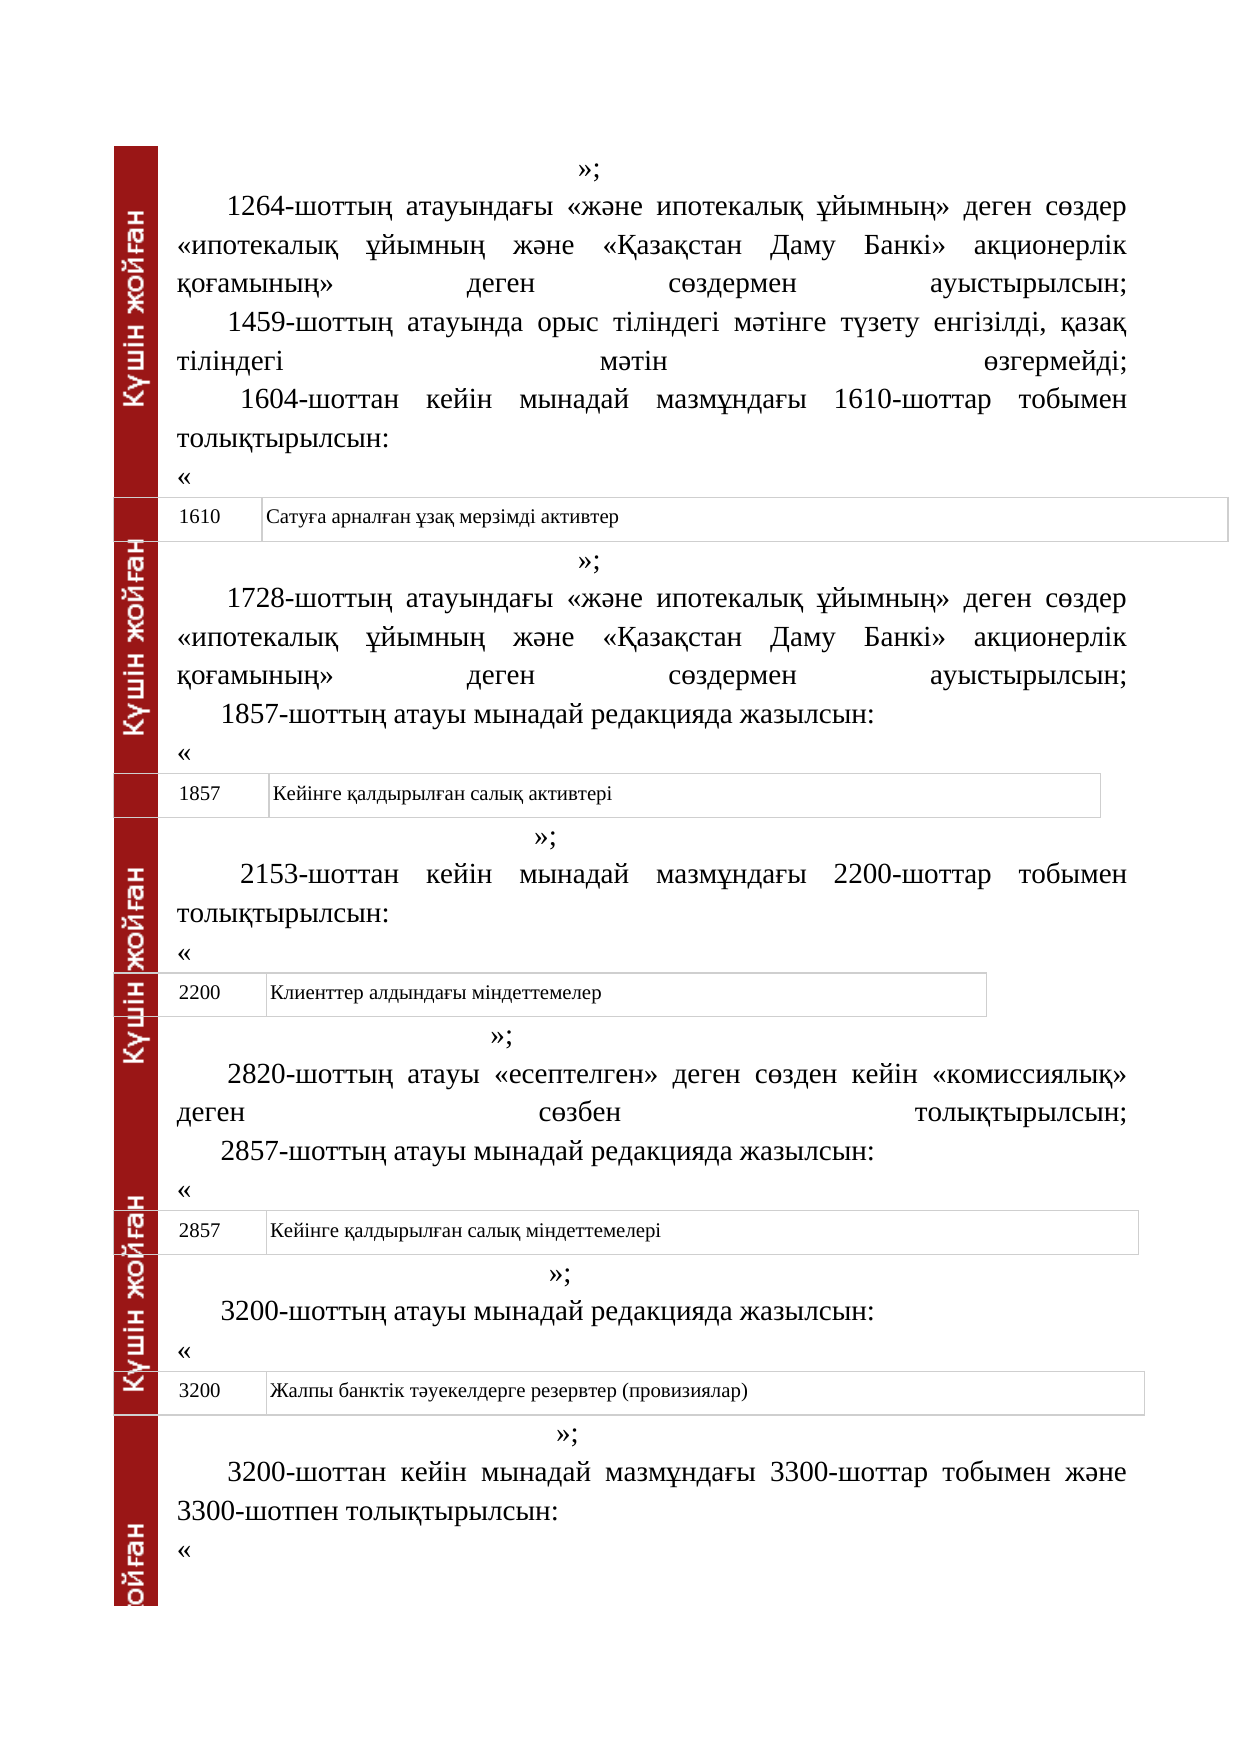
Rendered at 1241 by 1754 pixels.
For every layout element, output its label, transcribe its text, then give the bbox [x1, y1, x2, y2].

picture [114, 492, 158, 497]
text « [112, 1171, 1128, 1205]
picture [114, 1526, 158, 1531]
text »; [112, 150, 1128, 183]
picture [114, 1327, 158, 1332]
table_header 1857 [114, 774, 268, 817]
text 2820-шоттың атауы «есептелген» деген сөзден кейін «комиссиялық» деген сөзбен толықтырылсын; 2857-шоттың атауы мынадай редакцияда жазылсын: [112, 1056, 1128, 1166]
table_header 2200 [114, 974, 266, 1016]
picture [114, 1449, 158, 1454]
picture [114, 146, 158, 150]
table_header Кейінге қалдырылған салық міндеттемелері [267, 1211, 1138, 1254]
text »; [112, 818, 1128, 852]
table_header 3200 [114, 1372, 266, 1414]
text »; [112, 1416, 1128, 1449]
table_header 1610 [114, 498, 261, 541]
text « [112, 734, 1128, 768]
text « [112, 934, 1128, 967]
text 3200-шоттан кейін мынадай мазмұндағы 3300-шоттар тобымен және 3300-шотпен толықтырылсын: [112, 1454, 1128, 1526]
picture [114, 929, 158, 934]
text « [112, 1531, 1128, 1565]
picture [114, 575, 158, 580]
table_header Кейінге қалдырылған салық активтері [270, 774, 1100, 817]
picture [114, 768, 158, 773]
picture [114, 453, 158, 458]
picture [114, 1366, 158, 1371]
table_header Жалпы банктік тәуекелдерге резервтер (провизиялар) [267, 1372, 1144, 1414]
table_header Сатуға арналған ұзақ мерзімді активтер [263, 498, 1227, 541]
picture [114, 1051, 158, 1056]
picture [114, 852, 158, 857]
text 1264-шоттың атауындағы «және ипотекалық ұйымның» деген сөздер «ипотекалық ұйымның және «Қазақстан Даму Банкі» акционерлік қоғамының» деген сөздермен ауыстырылсын; 1459-шоттың атауында орыс тіліндегі мәтінге түзету енгізілді, қазақ тіліндегі мәтін өзгермейді; 1604-шоттан кейін мынадай мазмұндағы 1610-шоттар тобымен толықтырылсын: [112, 188, 1128, 453]
picture [114, 183, 158, 188]
text »; [112, 542, 1128, 575]
table_header Клиенттер алдындағы міндеттемелер [267, 974, 986, 1016]
text 3200-шоттың атауы мынадай редакцияда жазылсын: [112, 1293, 1128, 1327]
picture [114, 967, 158, 972]
picture [114, 729, 158, 734]
text »; [112, 1017, 1128, 1051]
picture [114, 1288, 158, 1293]
picture [114, 1166, 158, 1171]
text « [112, 458, 1128, 492]
text « [112, 1332, 1128, 1366]
picture [114, 1205, 158, 1210]
table_header 2857 [114, 1211, 266, 1254]
text »; [112, 1255, 1128, 1288]
text 2153-шоттан кейін мынадай мазмұндағы 2200-шоттар тобымен толықтырылсын: [112, 857, 1128, 929]
text 1728-шоттың атауындағы «және ипотекалық ұйымның» деген сөздер «ипотекалық ұйымның және «Қазақстан Даму Банкі» акционерлік қоғамының» деген сөздермен ауыстырылсын; 1857-шоттың атауы мынадай редакцияда жазылсын: [112, 580, 1128, 729]
picture [114, 1565, 158, 1606]
